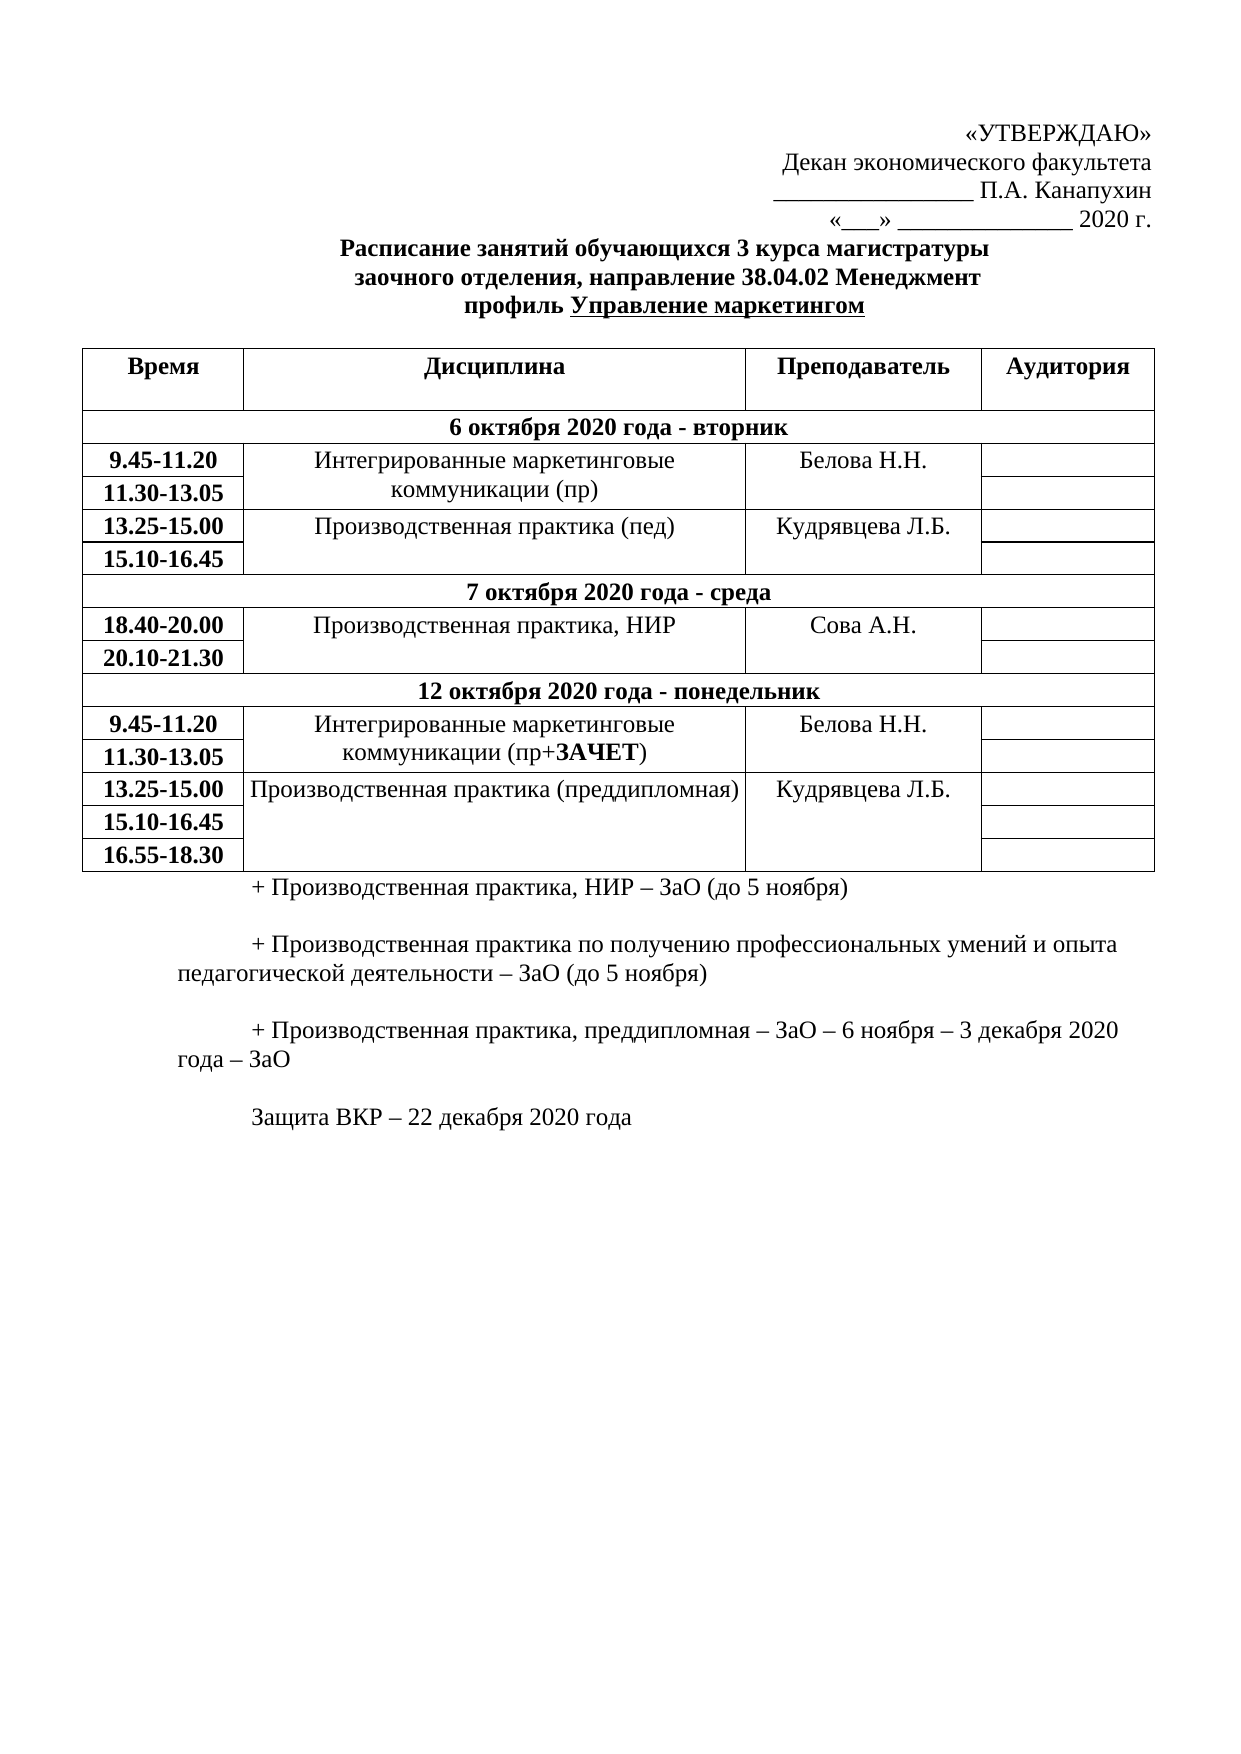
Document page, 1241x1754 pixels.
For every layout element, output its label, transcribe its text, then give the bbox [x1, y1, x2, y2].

table_cell [982, 707, 1154, 739]
table_cell [982, 773, 1154, 805]
text + Производственная практика, преддипломная – ЗаО – 6 ноября – 3 декабря 2020 года – ЗаО [177, 1015, 1152, 1073]
table_cell Интегрированные маркетинговые коммуникации (пр+ЗАЧЕТ) [244, 707, 745, 772]
table_cell Белова Н.Н. [746, 444, 981, 508]
text «___» ______________ 2020 г. [177, 204, 1152, 233]
table_cell Производственная практика, НИР [244, 608, 745, 673]
table_cell [982, 510, 1154, 541]
table_cell Сова А.Н. [746, 608, 981, 673]
table_cell [982, 477, 1154, 508]
table_header Преподаватель [746, 349, 981, 410]
table_cell 15.10-16.45 [83, 806, 243, 838]
table_cell [982, 444, 1154, 476]
table_cell 15.10-16.45 [83, 543, 243, 574]
text Декан экономического факультета [177, 147, 1152, 176]
table_cell 13.25-15.00 [83, 773, 243, 805]
table_cell 13.25-15.00 [83, 510, 243, 541]
text Расписание занятий обучающихся 3 курса магистратуры [177, 233, 1152, 262]
table_header Дисциплина [244, 349, 745, 410]
text заочного отделения, направление 38.04.02 Менеджмент [177, 262, 1152, 291]
table_cell Производственная практика (пед) [244, 510, 745, 574]
table_cell 11.30-13.05 [83, 477, 243, 508]
table_cell 9.45-11.20 [83, 444, 243, 476]
table_cell Производственная практика (преддипломная) [244, 773, 745, 871]
table_cell [982, 740, 1154, 772]
table_cell 12 октября 2020 года - понедельник [83, 674, 1154, 706]
table_header Аудитория [982, 349, 1154, 410]
table_cell Белова Н.Н. [746, 707, 981, 772]
table_header Время [83, 349, 243, 410]
table_cell [982, 543, 1154, 574]
text «УТВЕРЖДАЮ» [177, 118, 1152, 147]
text + Производственная практика, НИР – ЗаО (до 5 ноября) [177, 872, 1152, 900]
table_cell [982, 839, 1154, 871]
table_cell 11.30-13.05 [83, 740, 243, 772]
table_cell Кудрявцева Л.Б. [746, 510, 981, 574]
text + Производственная практика по получению профессиональных умений и опыта педагогической деятельности – ЗаО (до 5 ноября) [177, 929, 1152, 987]
table_cell [982, 608, 1154, 640]
table_cell 9.45-11.20 [83, 707, 243, 739]
table_cell 16.55-18.30 [83, 839, 243, 871]
text профиль Управление маркетингом [177, 291, 1152, 319]
table_cell 18.40-20.00 [83, 608, 243, 640]
table_cell 6 октября 2020 года - вторник [83, 411, 1154, 443]
table_cell 7 октября 2020 года - среда [83, 575, 1154, 607]
text ________________ П.А. Канапухин [177, 176, 1152, 204]
table_cell Кудрявцева Л.Б. [746, 773, 981, 871]
table_cell 20.10-21.30 [83, 641, 243, 673]
table_cell [982, 641, 1154, 673]
table_cell Интегрированные маркетинговые коммуникации (пр) [244, 444, 745, 508]
text Защита ВКР – 22 декабря 2020 года [177, 1102, 1152, 1130]
table_cell [982, 806, 1154, 838]
